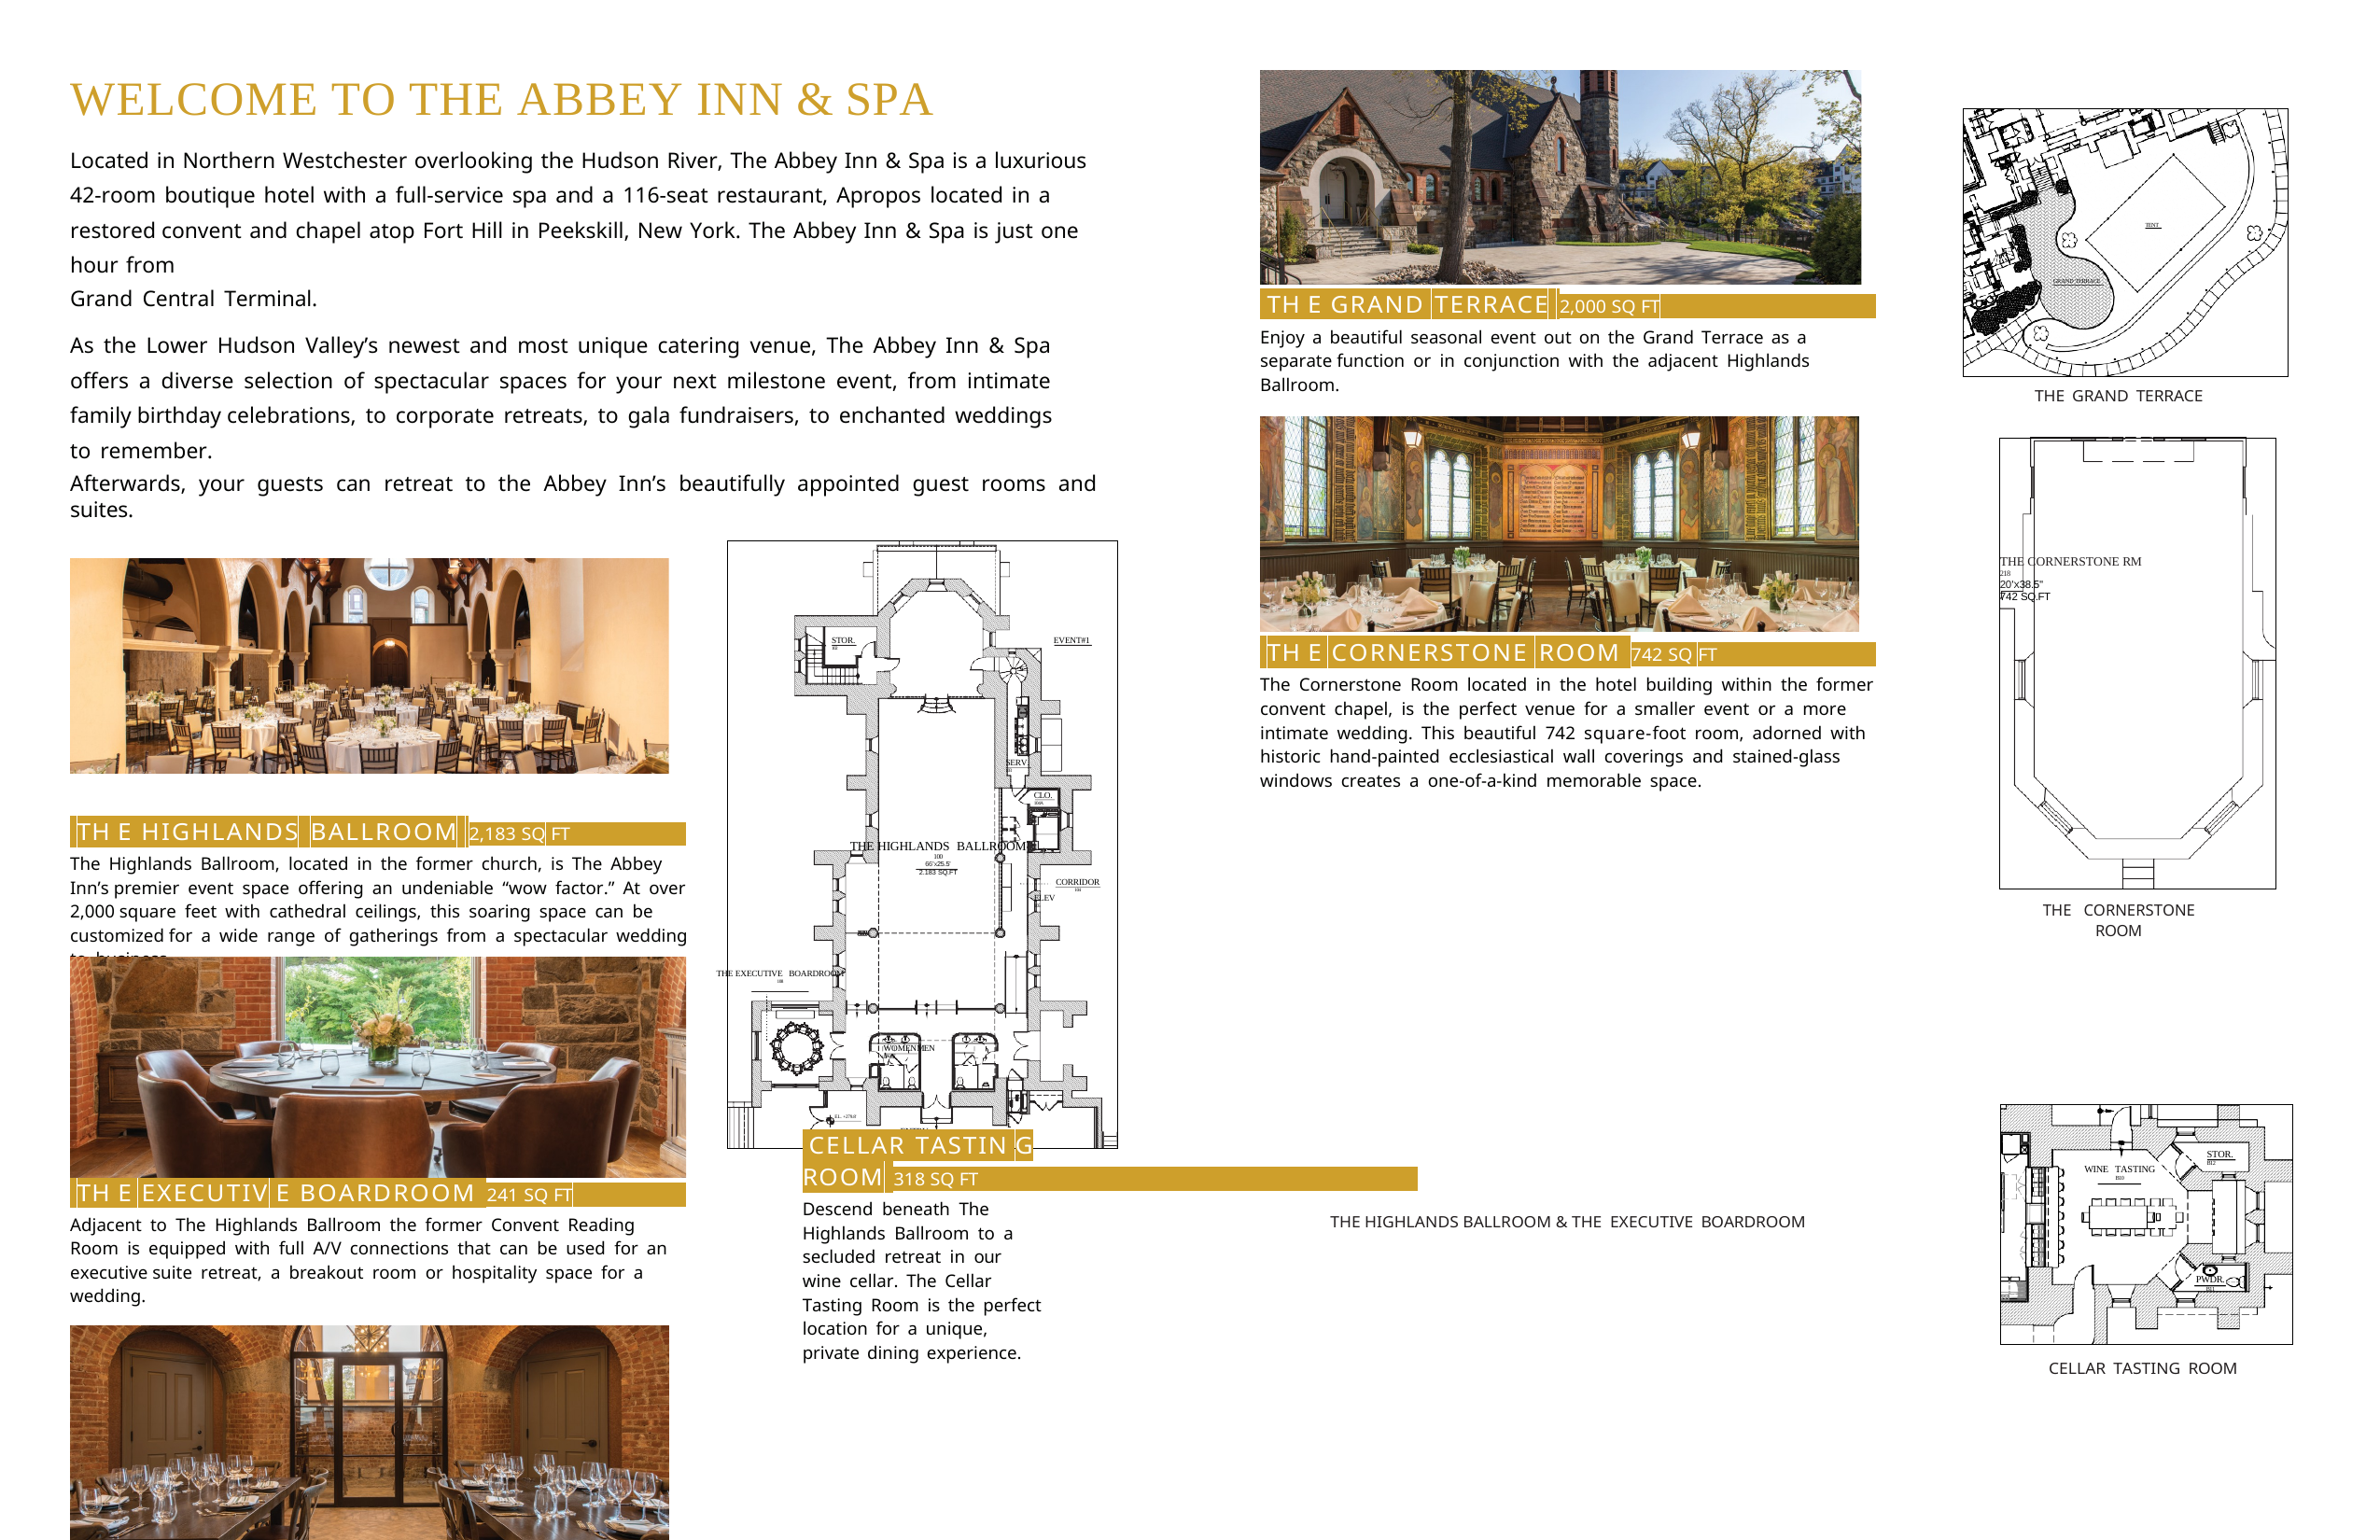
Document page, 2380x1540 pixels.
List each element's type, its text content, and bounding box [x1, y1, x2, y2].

picture [1964, 109, 2288, 376]
text wine cellar. The Cellar Tasting Room is the perfect location for a unique, private dining experience. [802, 1268, 1049, 1365]
picture [70, 1325, 669, 1540]
text Afterwards, your guests can retreat to the Abbey Inn’s beautifully appointed guest rooms and suites. [70, 471, 1097, 523]
text Grand Central Terminal. [70, 286, 1097, 312]
picture [70, 558, 669, 774]
text THE CORNERSTONE ROOM [2015, 899, 2222, 941]
text THE HIGHLANDS BALLROOM & THE EXECUTIVE BOARDROOM [1267, 1211, 1869, 1232]
text CELLAR TASTING ROOM [2018, 1358, 2269, 1379]
text Adjacent to The Highlands Ballroom the former Convent Reading Room is equipped with full A/V connections that can be used for an executive suite retreat, a breakout room or hospitality space for a wedding. [70, 1212, 669, 1308]
text Descend beneath The Highlands Ballroom to a secluded retreat in our [802, 1197, 1049, 1268]
text TH E GRAND TERRACE 2,000 SQ FT [1260, 287, 1880, 319]
text conferences with full A/V capabilities. [687, 972, 1097, 995]
text WELCOME TO THE ABBEY INN & SPA [70, 71, 1097, 125]
picture [728, 541, 1117, 1148]
picture [1260, 416, 1859, 632]
picture [2000, 439, 2275, 889]
text TH E EXECUTIV E BOARDROOM 241 SQ FT [486, 1176, 690, 1208]
picture [2001, 1105, 2292, 1344]
text CELLAR TASTIN G ROOM 318 SQ FT [893, 1129, 1049, 1167]
text TH E HIGHLANDS BALLROOM 2,183 SQ FT [469, 816, 1097, 847]
text Located in Northern Westchester overlooking the Hudson River, The Abbey Inn & Spa is a luxurious [70, 146, 1097, 175]
text The Highlands Ballroom, located in the former church, is The Abbey Inn’s premier event space offering an undeniable “wow factor.” At over 2,000 square feet with cathedral ceilings, this soaring space can be customized for a wide range of gatherings from a spectacular wedding to business [70, 852, 691, 971]
picture [70, 957, 687, 1178]
text The Cornerstone Room located in the hotel building within the former convent chapel, is the perfect venue for a smaller event or a more [1260, 673, 1880, 721]
picture [1260, 70, 1862, 285]
text As the Lower Hudson Valley’s newest and most unique catering venue, The Abbey Inn & Spa offers a diverse selection of spectacular spaces for your next milestone event, from intimate family birthday celebrations, to corporate retreats, to gala fundraisers, to enchanted weddings to remember. [70, 330, 1053, 465]
text THE GRAND TERRACE [2015, 385, 2222, 407]
text 42-room boutique hotel with a full-service spa and a 116-seat restaurant, Apropos located in a restored convent and chapel atop Fort Hill in Peekskill, New York. The Abbey Inn & Spa is just one hour from [70, 180, 1097, 280]
text intimate wedding. This beautiful 742 square-foot room, adorned with historic hand-painted ecclesiastical wall coverings and stained-glass windows creates a one-of-a-kind memorable space. [1260, 721, 1869, 791]
text Enjoy a beautiful seasonal event out on the Grand Terrace as a separate function or in conjunction with the adjacent Highlands Ballroom. [1260, 325, 1880, 397]
